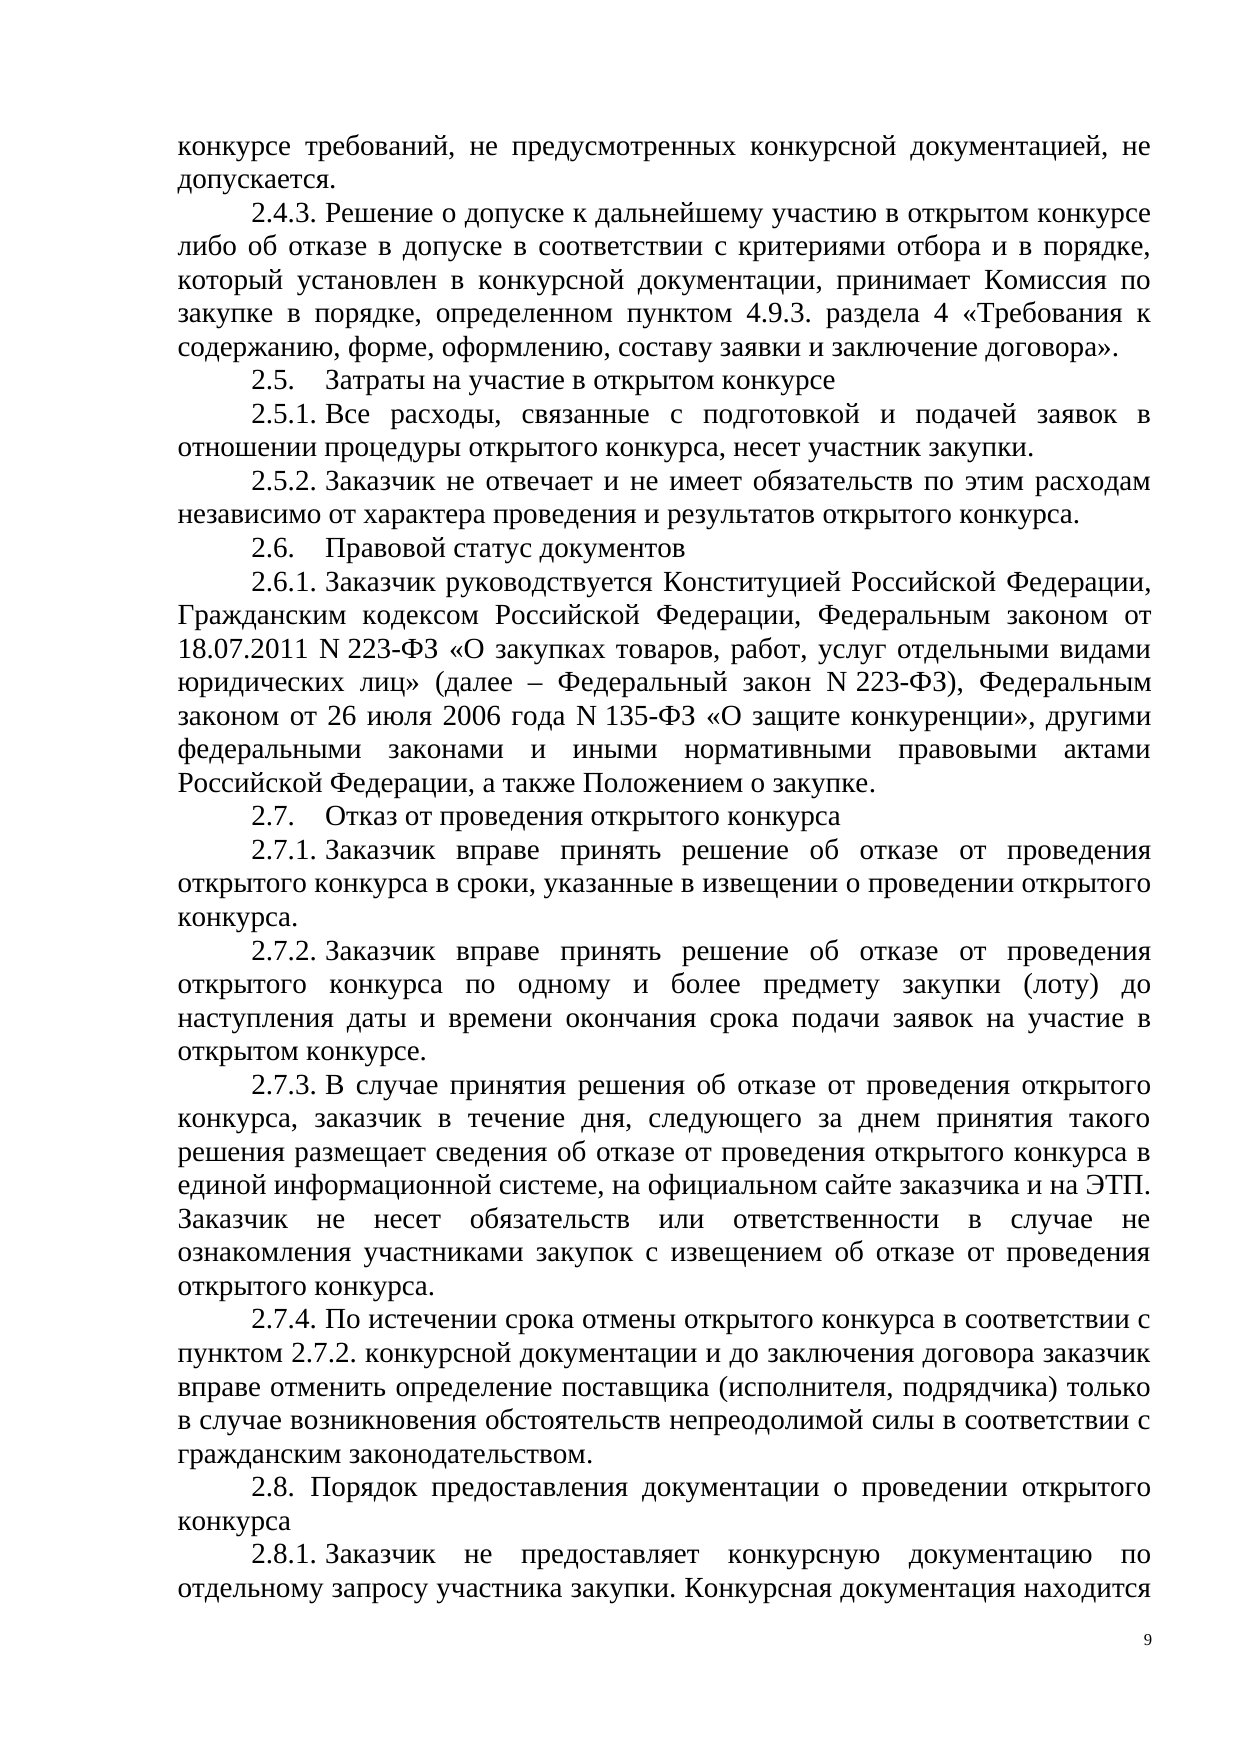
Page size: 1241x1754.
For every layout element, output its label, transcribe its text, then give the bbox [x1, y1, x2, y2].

list По истечении срока отмены открытого конкурса в соответствии с пунктом 2.7.2. конкурсной документации и до заключения договора заказчик вправе отменить определение поставщика (исполнителя, подрядчика) только в случае возникновения обстоятельств непреодолимой силы в соответствии с гражданским законодательством. [177, 1302, 1152, 1469]
list Порядок предоставления документации о проведении открытого конкурса [177, 1469, 1152, 1536]
list Все расходы, связанные с подготовкой и подачей заявок в отношении процедуры открытого конкурса, несет участник закупки. [177, 396, 1152, 463]
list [177, 1536, 1152, 1603]
list Заказчик вправе принять решение об отказе от проведения открытого конкурса по одному и более предмету закупки (лоту) до наступления даты и времени окончания срока подачи заявок на участие в открытом конкурсе. [177, 933, 1152, 1067]
list Затраты на участие в открытом конкурсе [177, 362, 1152, 396]
list В случае принятия решения об отказе от проведения открытого конкурса, заказчик в течение дня, следующего за днем принятия такого решения размещает сведения об отказе от проведения открытого конкурса в единой информационной системе, на официальном сайте заказчика и на ЭТП. Заказчик не несет обязательств или ответственности в случае не ознакомления участниками закупок с извещением об отказе от проведения открытого конкурса. [177, 1067, 1152, 1302]
list Заказчик не отвечает и не имеет обязательств по этим расходам независимо от характера проведения и результатов открытого конкурса. [177, 463, 1152, 530]
list Решение о допуске к дальнейшему участию в открытом конкурсе либо об отказе в допуске в соответствии с критериями отбора и в порядке, который установлен в конкурсной документации, принимает Комиссия по закупке в порядке, определенном пунктом 4.9.3. раздела 4 «Требования к содержанию, форме, оформлению, составу заявки и заключение договора». [177, 195, 1152, 362]
list Правовой статус документов [251, 530, 1152, 564]
list Заказчик руководствуется Конституцией Российской Федерации, Гражданским кодексом Российской Федерации, Федеральным законом от 18.07.2011 N 223-ФЗ «О закупках товаров, работ, услуг отдельными видами юридических лиц» (далее – Федеральный закон N 223-ФЗ), Федеральным законом от 26 июля 2006 года N 135-ФЗ «О защите конкуренции», другими федеральными законами и иными нормативными правовыми актами Российской Федерации, а также Положением о закупке. [177, 564, 1152, 798]
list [177, 128, 1152, 195]
list Заказчик вправе принять решение об отказе от проведения открытого конкурса в сроки, указанные в извещении о проведении открытого конкурса. [177, 832, 1152, 933]
list Отказ от проведения открытого конкурса [251, 798, 1152, 832]
